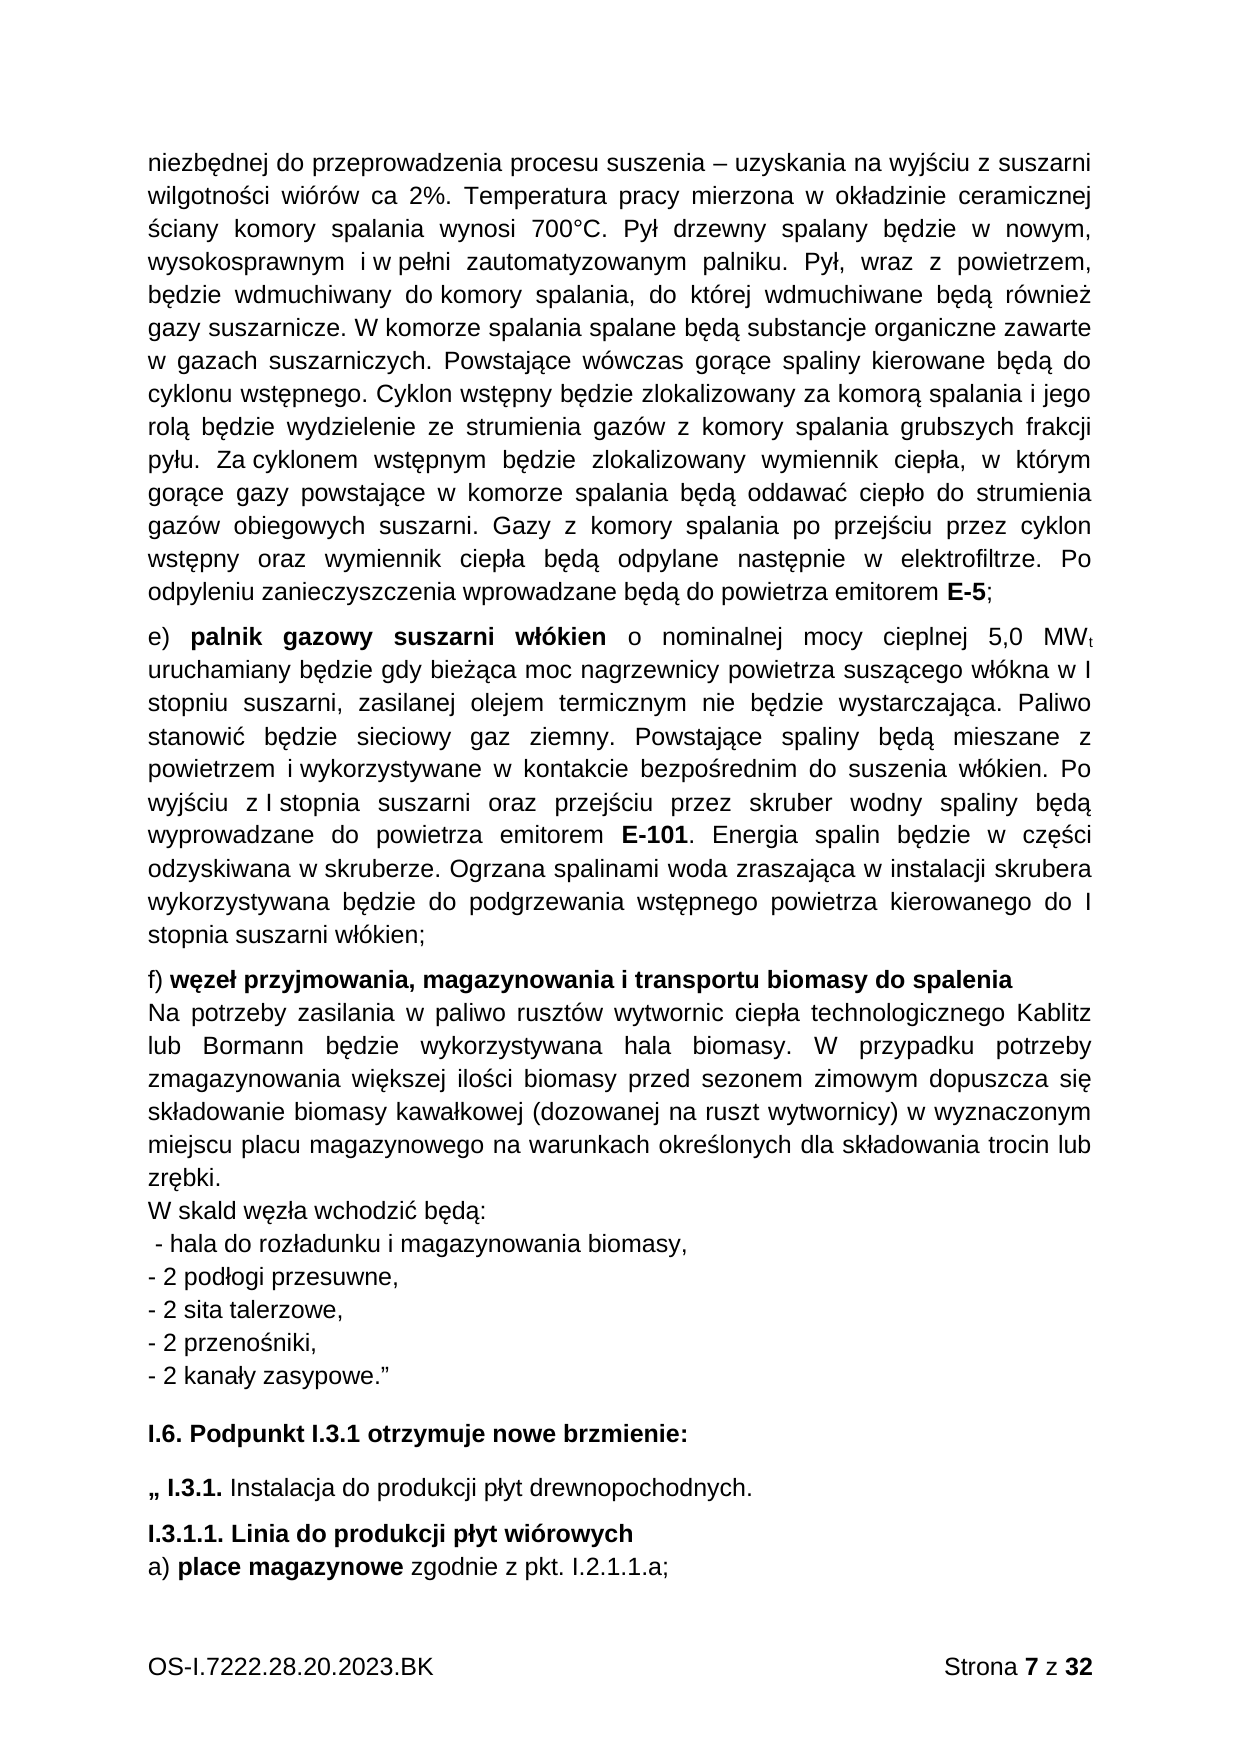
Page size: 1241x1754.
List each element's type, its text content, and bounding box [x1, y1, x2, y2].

text Na potrzeby zasilania w paliwo rusztów wytwornic ciepła technologicznego Kablitz lub Bormann będzie wykorzystywana hala biomasy. W przypadku potrzeby zmagazynowania większej ilości biomasy przed sezonem zimowym dopuszcza się składowanie biomasy kawałkowej (dozowanej na ruszt wytwornicy) w wyznaczonym miejscu placu magazynowego na warunkach określonych dla składowania trocin lub zrębki. [148, 1159, 1093, 1192]
text - 2 sita talerzowe, [148, 1295, 1093, 1324]
text - hala do rozładunku i magazynowania biomasy, [148, 1229, 1093, 1258]
text W skald węzła wchodzić będą: [148, 1196, 1093, 1225]
text „ I.3.1. Instalacja do produkcji płyt drewnopochodnych. [148, 1473, 1093, 1502]
text f) węzeł przyjmowania, magazynowania i transportu biomasy do spalenia [148, 965, 1093, 994]
text I.3.1.1. Linia do produkcji płyt wiórowych [148, 1519, 1093, 1547]
text I.6. Podpunkt I.3.1 otrzymuje nowe brzmienie: [148, 1419, 1093, 1448]
text e) palnik gazowy suszarni włókien o nominalnej mocy cieplnej 5,0 MWt uruchamiany będzie gdy bieżąca moc nagrzewnicy powietrza suszącego włókna w I stopniu suszarni, zasilanej olejem termicznym nie będzie wystarczająca. Paliwo stanowić będzie sieciowy gaz ziemny. Powstające spaliny będą mieszane z powietrzem i wykorzystywane w kontakcie bezpośrednim do suszenia włókien. Po wyjściu z I stopnia suszarni oraz przejściu przez skruber wodny spaliny będą wyprowadzane do powietrza emitorem E-101. Energia spalin będzie w części odzyskiwana w skruberze. Ogrzana spalinami woda zraszająca w instalacji skrubera wykorzystywana będzie do podgrzewania wstępnego powietrza kierowanego do I stopnia suszarni włókien; [148, 622, 1093, 948]
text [148, 148, 1093, 606]
list place magazynowe zgodnie z pkt. I.2.1.1.a; [148, 1552, 1093, 1580]
text - 2 podłogi przesuwne, [148, 1262, 1093, 1291]
text - 2 kanały zasypowe.” [148, 1361, 1093, 1390]
text - 2 przenośniki, [148, 1328, 1093, 1357]
